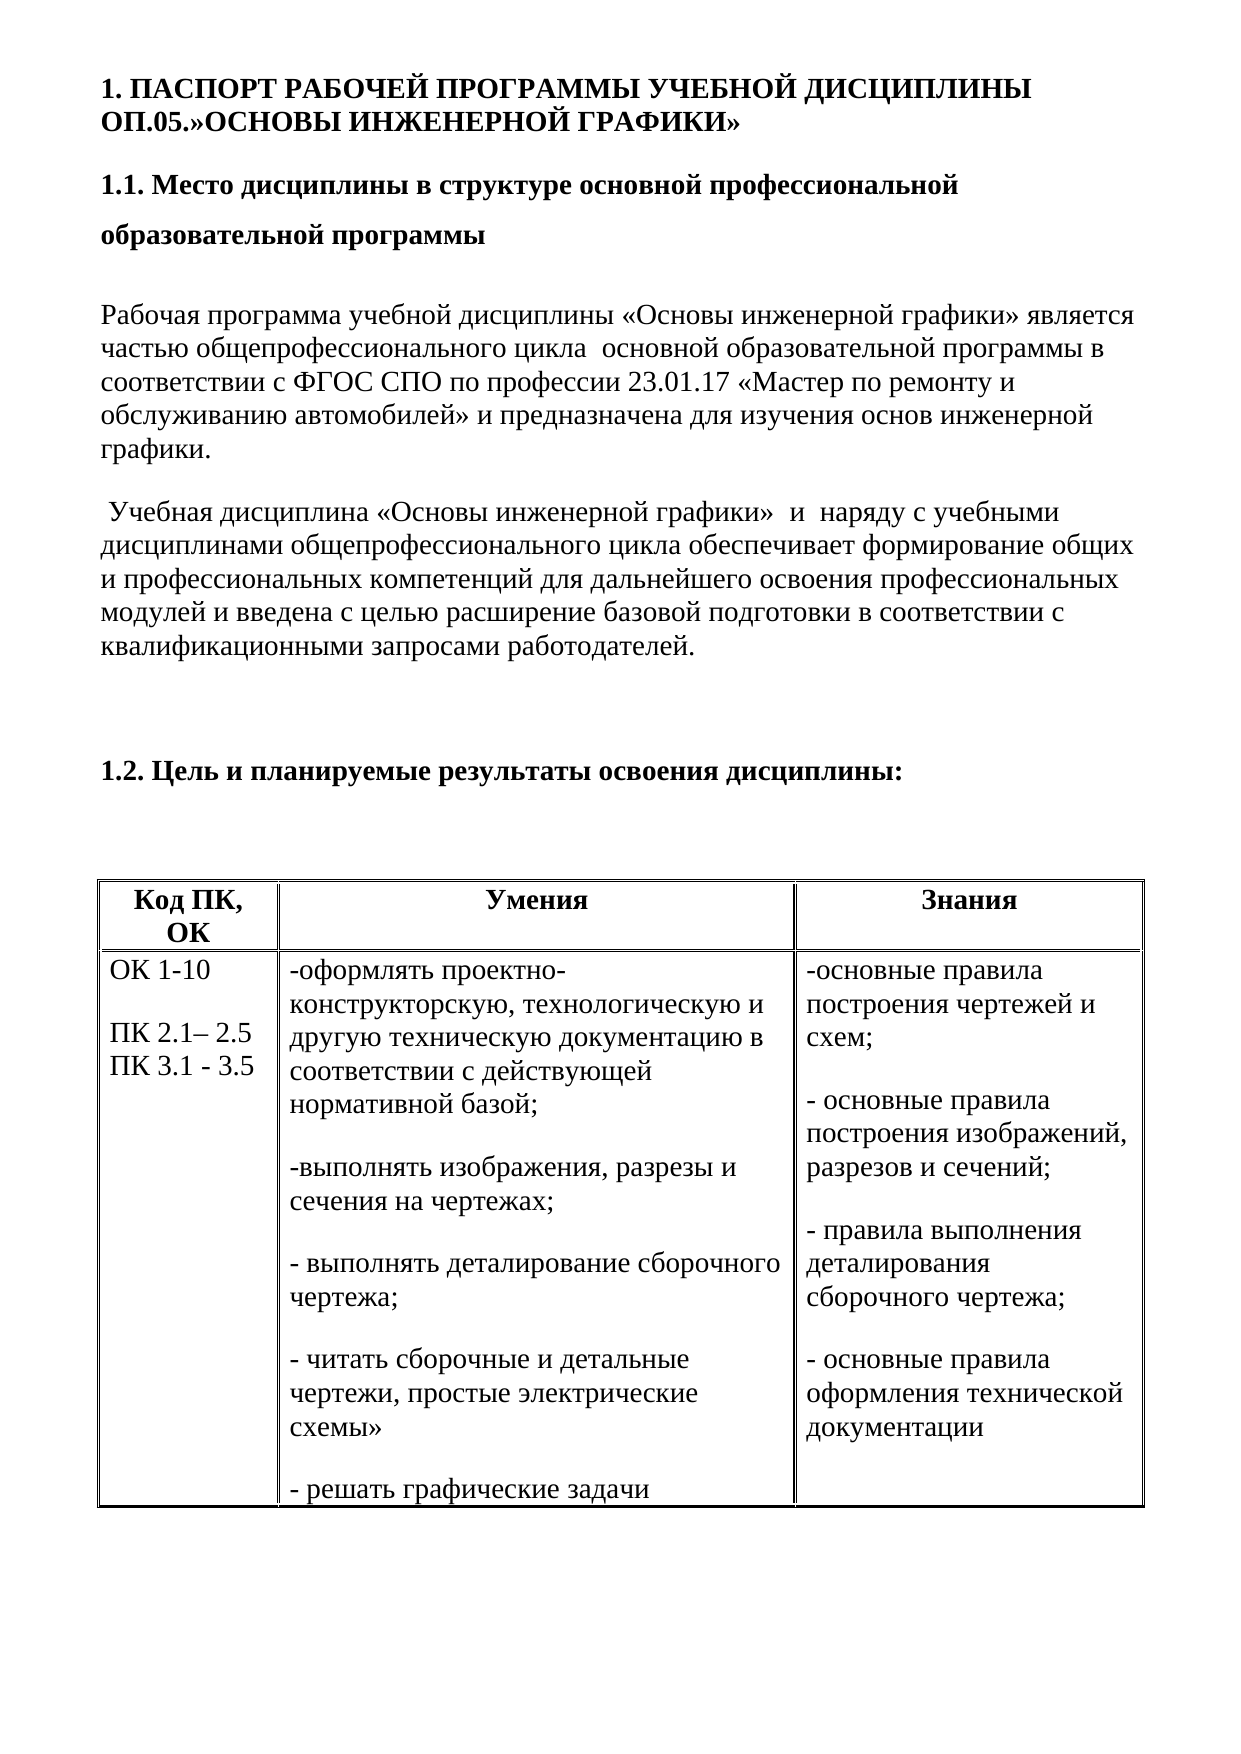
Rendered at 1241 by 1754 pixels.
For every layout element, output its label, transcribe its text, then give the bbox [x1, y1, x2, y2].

list 1. ПАСПОРТ РАБОЧЕЙ ПРОГРАММЫ УЧЕБНОЙ ДИСЦИПЛИНЫ ОП.05.»ОСНОВЫ ИНЖЕНЕРНОЙ ГРАФИКИ» [100, 71, 1140, 138]
text 1.1. Место дисциплины в структуре основной профессиональной образовательной программы [100, 167, 1140, 251]
table_header Умения [278, 882, 795, 949]
text 1.2. Цель и планируемые результаты освоения дисциплины: [100, 753, 1140, 787]
table_cell -основные правила построения чертежей и схем; - основные правила построения изображений, разрезов и сечений; - правила выполнения деталирования сборочного чертежа; - основные правила оформления технической документации [795, 949, 1142, 1505]
table_header Знания [795, 882, 1142, 949]
text Рабочая программа учебной дисциплины «Основы инженерной графики» является частью общепрофессионального цикла основной образовательной программы в соответствии с ФГОС СПО по профессии 23.01.17 «Мастер по ремонту и обслуживанию автомобилей» и предназначена для изучения основ инженерной графики. [100, 297, 1140, 464]
table_cell ОК 1-10 ПК 2.1– 2.5 ПК 3.1 - 3.5 [100, 949, 278, 1505]
table_cell -оформлять проектно-конструкторскую, технологическую и другую техническую документацию в соответствии с действующей нормативной базой; -выполнять изображения, разрезы и сечения на чертежах; - выполнять деталирование сборочного чертежа; - читать сборочные и детальные чертежи, простые электрические схемы» - решать графические задачи [278, 952, 795, 1505]
table_header Код ПК, ОК [100, 882, 278, 949]
text Учебная дисциплина «Основы инженерной графики» и наряду с учебными дисциплинами общепрофессионального цикла обеспечивает формирование общих и профессиональных компетенций для дальнейшего освоения профессиональных модулей и введена с целью расширение базовой подготовки в соответствии с квалификационными запросами работодателей. [100, 494, 1140, 661]
